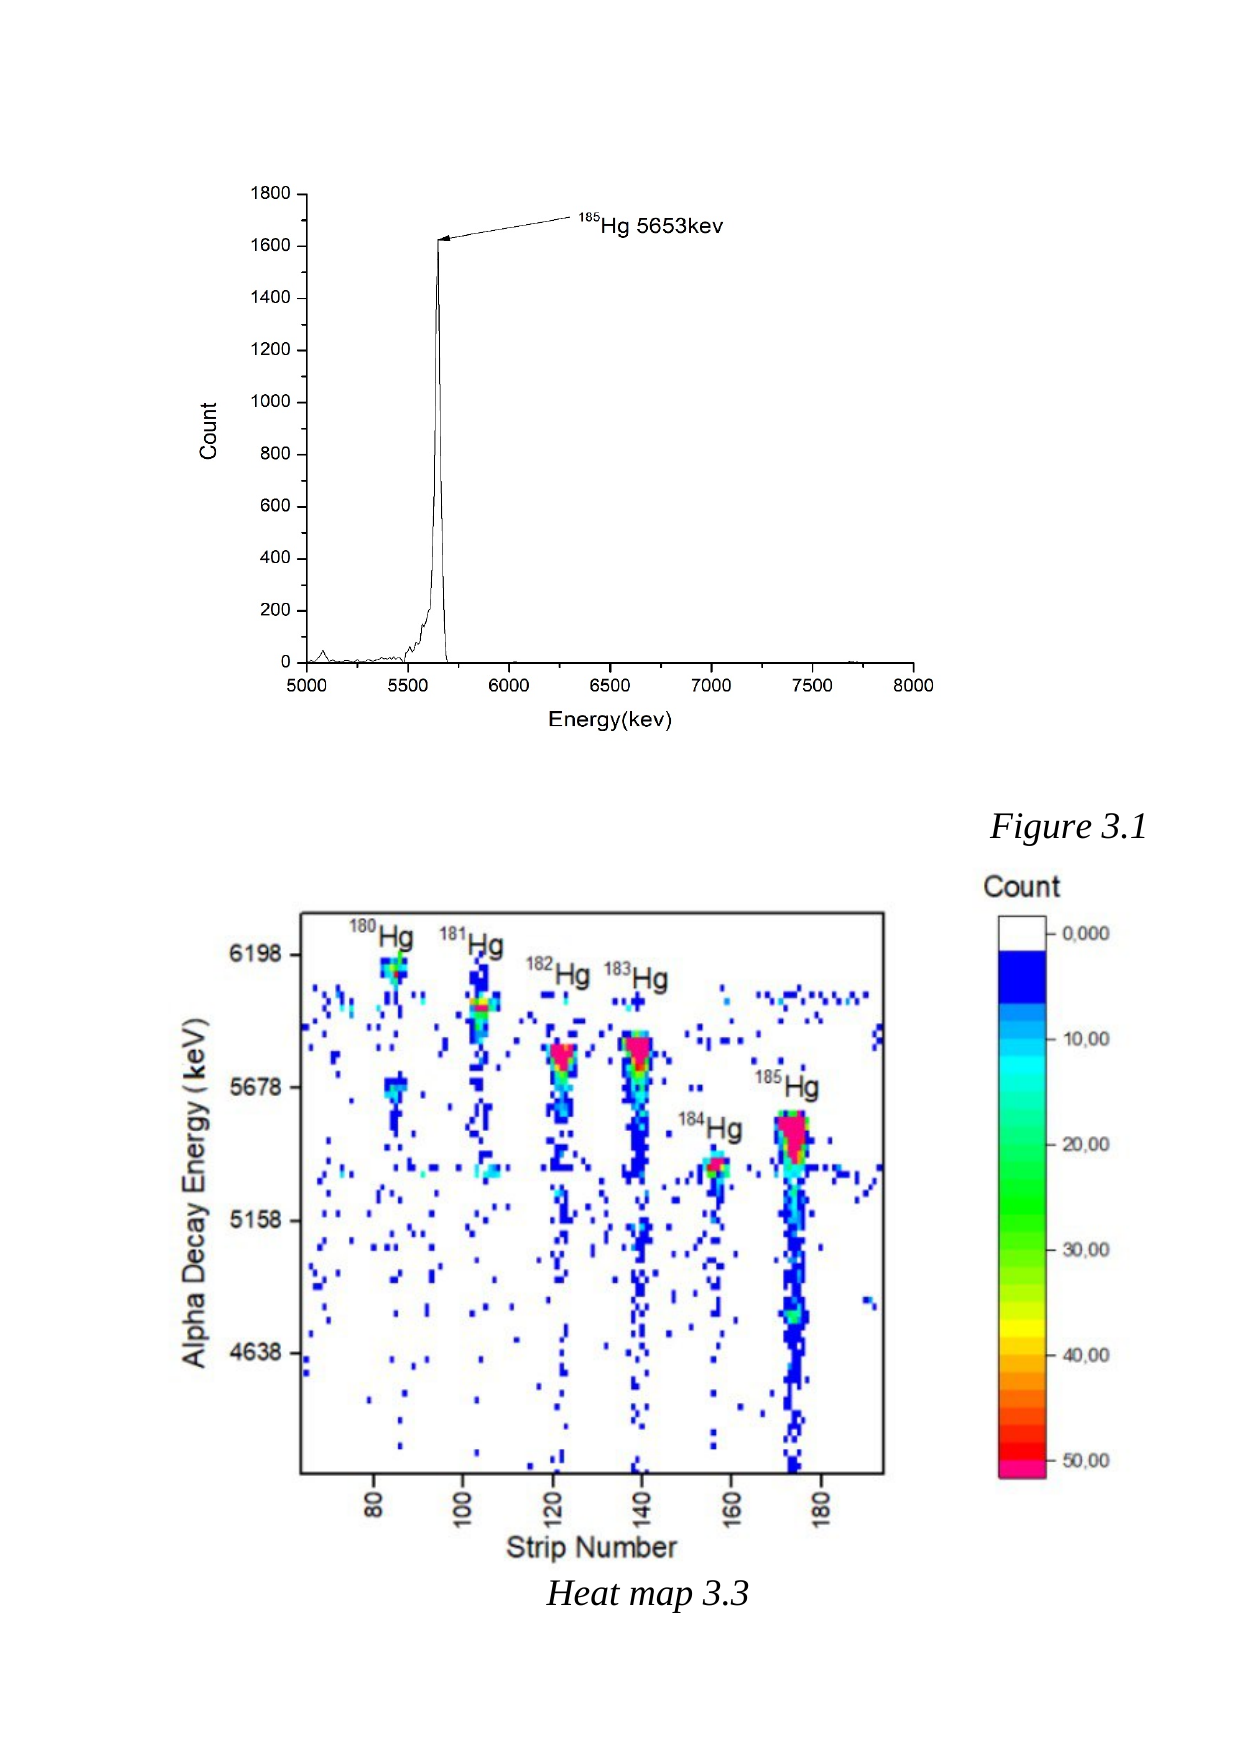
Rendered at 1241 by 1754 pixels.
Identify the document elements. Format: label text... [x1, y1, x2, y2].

text Figure 3.1 [148, 804, 1152, 846]
picture [147, 846, 1152, 1571]
text Heat map 3.3 [148, 1571, 1152, 1613]
picture [147, 118, 1037, 771]
